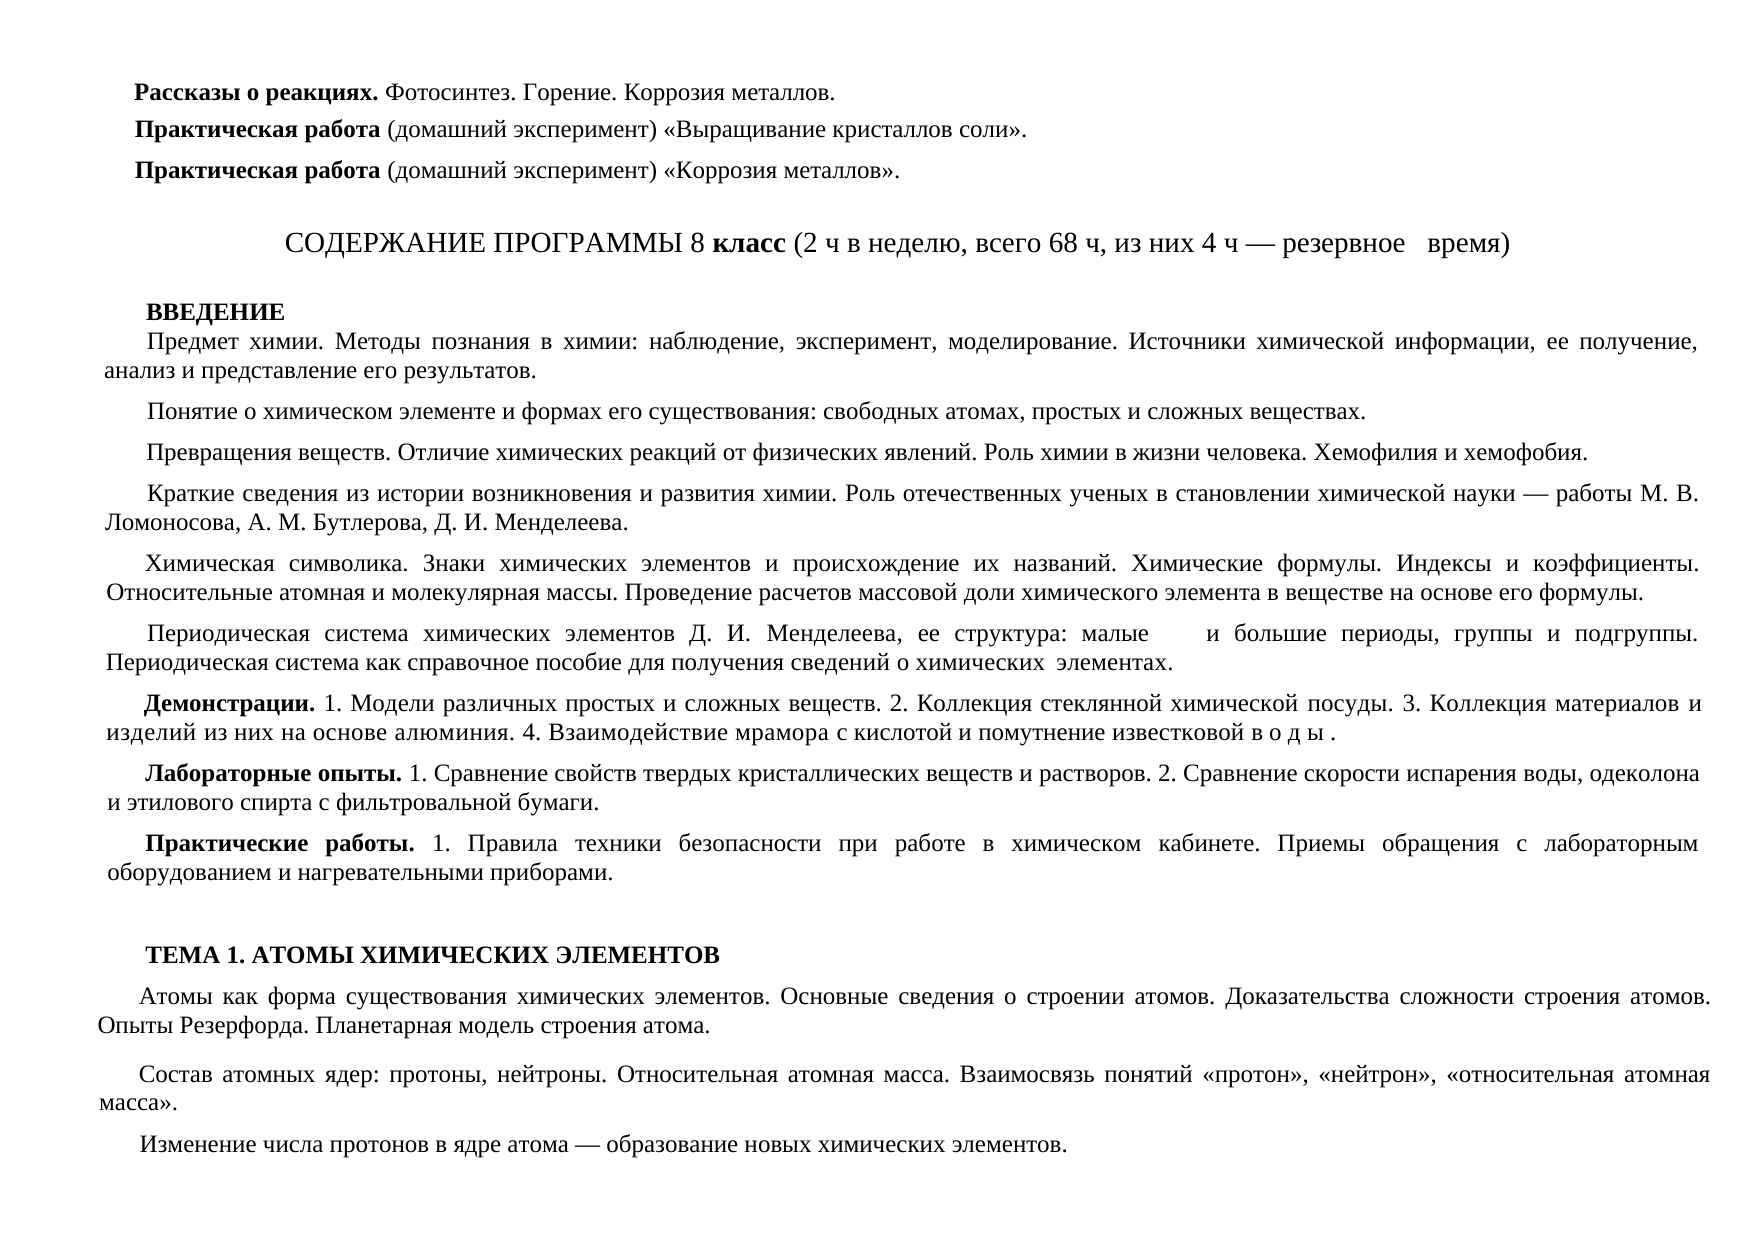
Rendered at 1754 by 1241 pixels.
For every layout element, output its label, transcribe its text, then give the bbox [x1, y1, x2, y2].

text Понятие о химическом элементе и формах его существования: свободных атомах, простых и сложных веществах. [105, 396, 1700, 425]
text ВВЕДЕНИЕ [146, 297, 1700, 326]
text Демонстрации. 1. Модели различных простых и сложных веществ. 2. Коллекция стеклянной химической посуды. 3. Коллекция материалов и изделий из них на основе алюминия. 4. Взаимодействие мрамора с кислотой и помутнение известковой воды. [106, 688, 1702, 746]
text Химическая символика. Знаки химических элементов и происхождение их названий. Химические формулы. Индексы и коэффициенты. Относительные атомная и молекулярная массы. Проведение расчетов массовой доли химического элемента в веществе на основе его формулы. [106, 548, 1702, 606]
text Превращения веществ. Отличие химических реакций от физических явлений. Роль химии в жизни человека. Хемофилия и хемофобия. [105, 437, 1699, 466]
text Практическая работа (домашний эксперимент) «Выращивание кристаллов соли». [93, 114, 1713, 143]
text Атомы как форма существования химических элементов. Основные сведения о строении атомов. Доказательства сложности строения атомов. Опыты Резерфорда. Планетарная модель строения атома. [97, 981, 1713, 1038]
text Краткие сведения из истории возникновения и развития химии. Роль отечественных ученых в становлении химической науки — работы М. В. Ломоносова, А. М. Бутлерова, Д. И. Менделеева. [105, 478, 1701, 536]
text Предмет химии. Методы познания в химии: наблюдение, эксперимент, моделирование. Источники химической информации, ее получение, анализ и представление его результатов. [104, 326, 1700, 383]
text Практическая работа (домашний эксперимент) «Коррозия металлов». [93, 155, 1713, 183]
text Состав атомных ядер: протоны, нейтроны. Относительная атомная масса. Взаимосвязь понятий «протон», «нейтрон», «относительная атомная масса». [99, 1059, 1712, 1116]
text ТЕМА 1. АТОМЫ ХИМИЧЕСКИХ ЭЛЕМЕНТОВ [107, 940, 1700, 968]
text Лабораторные опыты. 1. Сравнение свойств твердых кристаллических веществ и растворов. 2. Сравнение скорости испарения воды, одеколона и этилового спирта с фильтровальной бумаги. [107, 758, 1701, 816]
subtitle СОДЕРЖАНИЕ ПРОГРАММЫ 8 класс (2 ч в неделю, всего 68 ч, из них 4 ч — резервное время) [284, 225, 1608, 259]
text Периодическая система химических элементов Д. И. Менделеева, ее структура: малые и большие периоды, группы и подгруппы. Периодическая система как справочное пособие для получения сведений о химических элементах. [106, 618, 1700, 676]
text Рассказы о реакциях. Фотосинтез. Горение. Коррозия металлов. [93, 77, 1713, 106]
text Практические работы. 1. Правила техники безопасности при работе в химическом кабинете. Приемы обращения с лабораторным оборудованием и нагревательными приборами. [107, 828, 1700, 886]
text Изменение числа протонов в ядре атома — образование новых химических элементов. [138, 1129, 1713, 1157]
